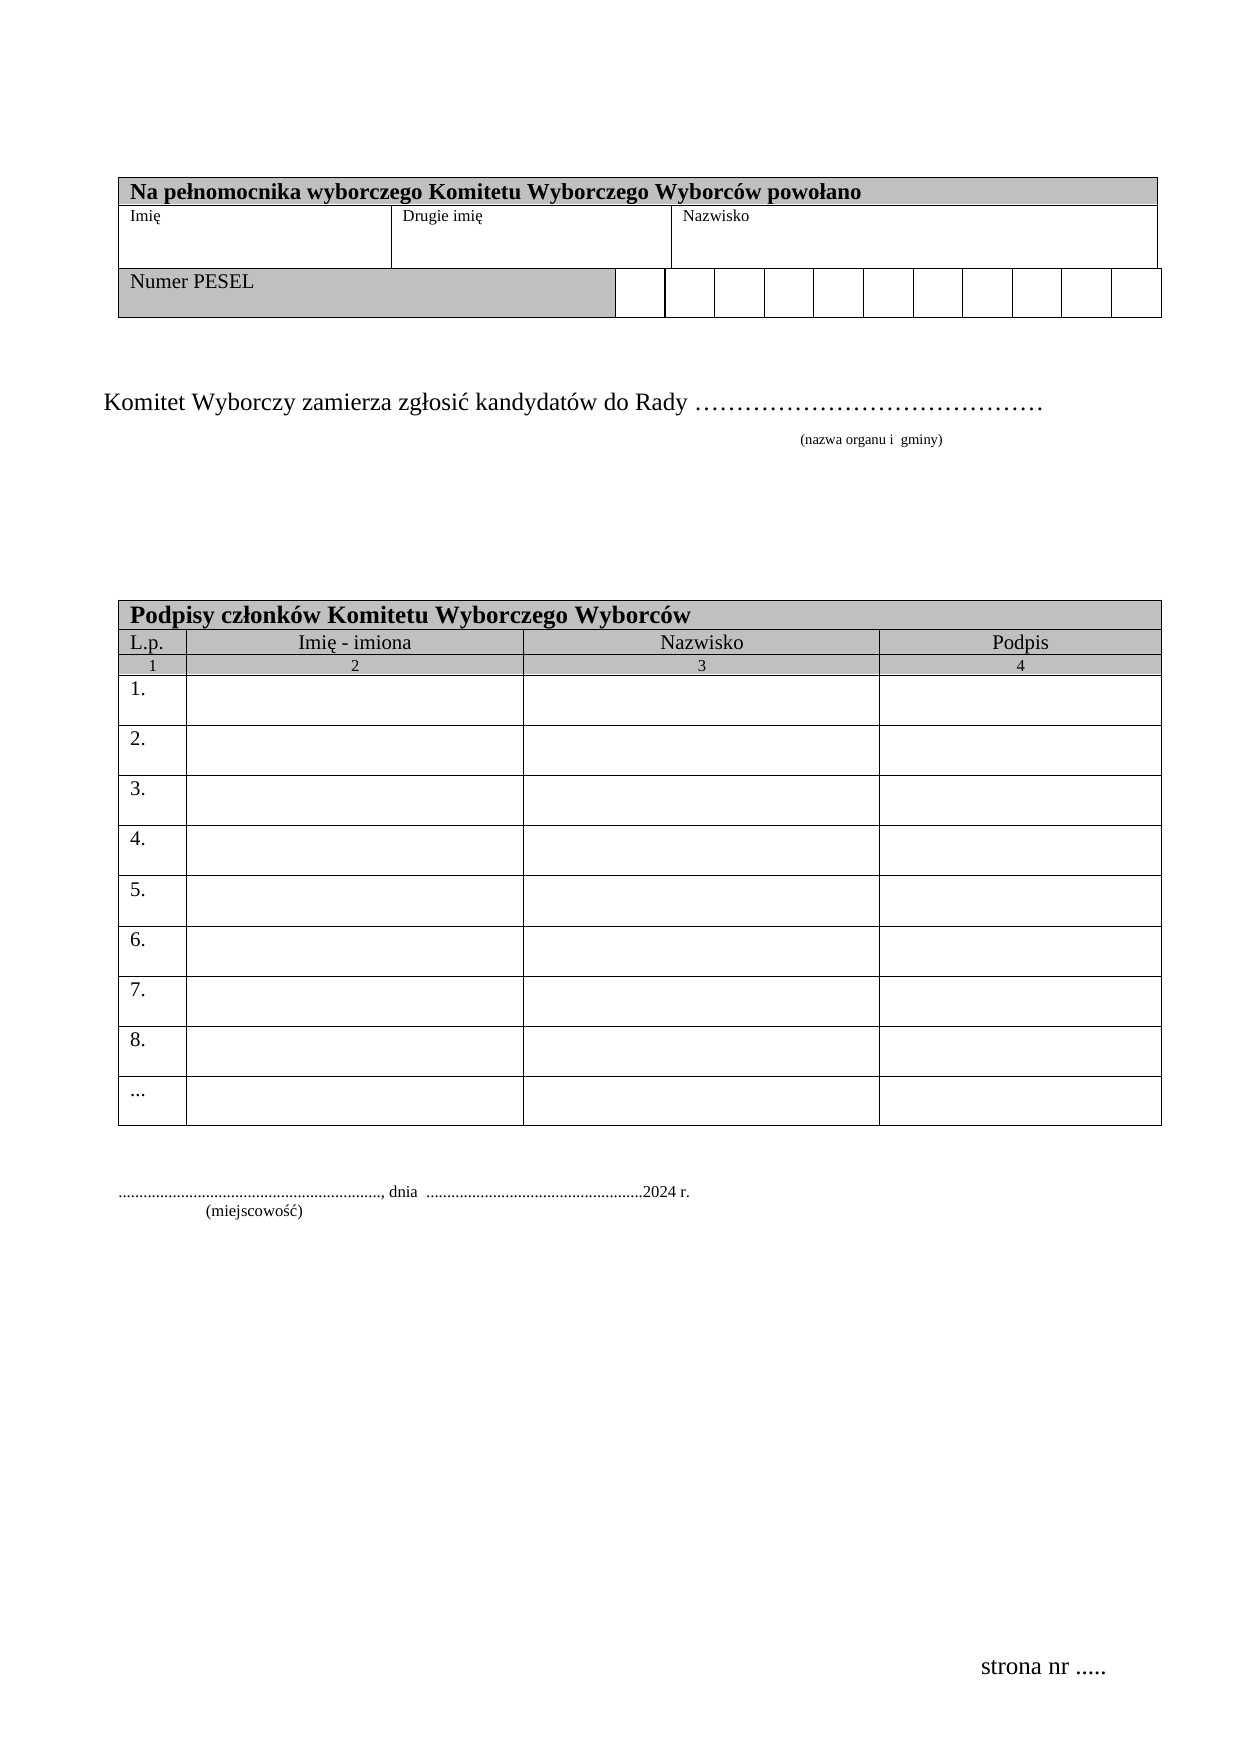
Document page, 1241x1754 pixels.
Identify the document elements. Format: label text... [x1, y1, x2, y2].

table_cell [880, 927, 1161, 976]
table_cell [187, 977, 523, 1026]
table_cell [880, 977, 1161, 1026]
table_cell [1062, 269, 1111, 317]
table_cell 2 [187, 655, 523, 674]
table_cell Imię [119, 206, 391, 268]
table_cell [187, 1027, 523, 1076]
table_cell 6. [119, 927, 186, 976]
table_cell [880, 826, 1161, 875]
table_cell 2. [119, 726, 186, 775]
table_cell Drugie imię [392, 206, 671, 268]
text Komitet Wyborczy zamierza zgłosić kandydatów do Rady …………………………………… [103, 387, 1144, 416]
table_header Na pełnomocnika wyborczego Komitetu Wyborczego Wyborców powołano [119, 178, 1157, 204]
table_cell [187, 776, 523, 825]
table_cell [864, 269, 913, 317]
table_cell [880, 776, 1161, 825]
table_cell [765, 269, 813, 317]
table_cell [524, 1027, 879, 1076]
table_cell [524, 776, 879, 825]
table_cell [524, 977, 879, 1026]
table_cell [880, 676, 1161, 725]
table_cell [880, 726, 1161, 775]
text ..............................................................., dnia ....................................................2024 r. [118, 1182, 1144, 1201]
table_cell [914, 269, 962, 317]
table_cell [880, 876, 1161, 926]
table_cell [187, 826, 523, 875]
table_cell Podpis [880, 630, 1161, 654]
table_cell 7. [119, 977, 186, 1026]
table_cell 3 [524, 655, 879, 674]
table_cell 1 [119, 655, 186, 674]
table_cell [880, 1077, 1161, 1125]
table_cell [1013, 269, 1061, 317]
table_cell [616, 269, 664, 317]
table_header Podpisy członków Komitetu Wyborczego Wyborców [119, 601, 1161, 629]
table_cell ... [119, 1077, 186, 1125]
table_cell [187, 927, 523, 976]
table_cell Imię - imiona [187, 630, 523, 654]
table_cell Nazwisko [524, 630, 879, 654]
table_cell [187, 676, 523, 725]
table_cell [880, 1027, 1161, 1076]
table_cell Numer PESEL [119, 269, 615, 317]
table_cell [187, 876, 523, 926]
table_cell Nazwisko [672, 206, 1157, 268]
table_cell [187, 726, 523, 775]
table_cell 3. [119, 776, 186, 825]
table_cell [1112, 269, 1161, 317]
table_cell [715, 269, 764, 317]
table_cell 4. [119, 826, 186, 875]
text (miejscowość) [118, 1201, 1144, 1220]
table_cell 1. [119, 676, 186, 725]
table_cell [666, 269, 714, 317]
table_cell 5. [119, 876, 186, 926]
table_cell [524, 876, 879, 926]
table_cell [187, 1077, 523, 1125]
table_cell 8. [119, 1027, 186, 1076]
table_cell 4 [880, 655, 1161, 674]
table_cell [814, 269, 863, 317]
text (nazwa organu i gminy) [694, 424, 1048, 499]
table_cell [524, 676, 879, 725]
table_cell [524, 1077, 879, 1125]
table_cell [963, 269, 1012, 317]
table_cell [524, 826, 879, 875]
table_cell [524, 726, 879, 775]
table_cell L.p. [119, 630, 186, 654]
table_cell [524, 927, 879, 976]
